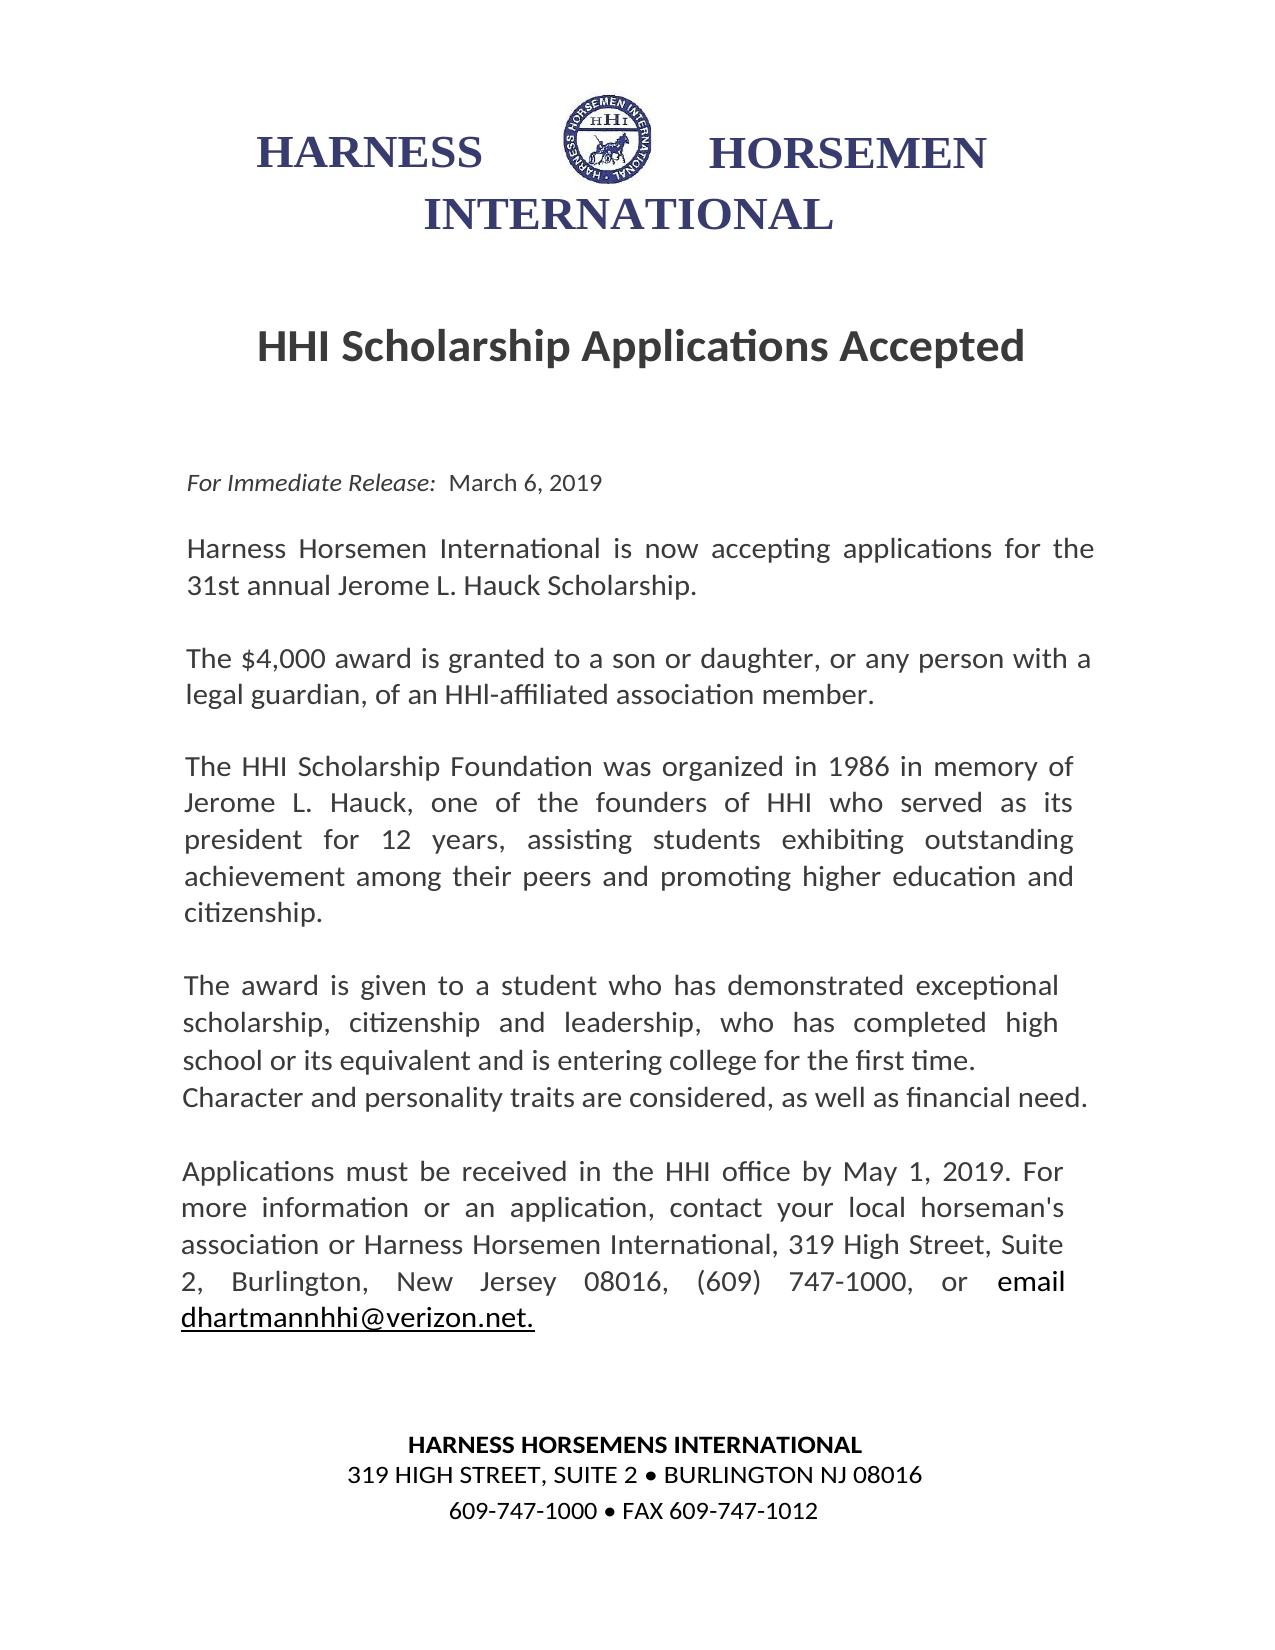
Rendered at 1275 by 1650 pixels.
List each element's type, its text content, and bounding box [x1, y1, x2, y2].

text The $4,000 award is granted to a son or daughter, or any person with a legal guardian, of an HHl-affiliated association member. [185, 640, 1094, 711]
subtitle 319 HIGH STREET, SUITE 2 • BURLINGTON NJ 08016 [253, 1459, 1018, 1490]
text HHI Scholarship Applications Accepted [188, 317, 1096, 373]
text 609-747-1000 • FAX 609-747-1012 [249, 1495, 1018, 1526]
text HARNESS HORSEMEN INTERNATIONAL [256, 124, 998, 239]
picture [560, 90, 652, 124]
text Harness Horsemen International is now accepting applications for the 31st annual Jerome L. Hauck Scholarship. [186, 530, 1096, 602]
text Character and personality traits are considered, as well as financial need. [182, 1079, 1096, 1115]
text For Immediate Release: March 6, 2019 [186, 467, 1096, 498]
text The HHI Scholarship Foundation was organized in 1986 in memory of Jerome L. Hauck, one of the founders of HHI who served as its president for 12 years, assisting students exhibiting outstanding achievement among their peers and promoting higher education and citizenship. [184, 748, 1075, 930]
text Applications must be received in the HHI office by May 1, 2019. For more information or an application, contact your local horseman's association or Harness Horsemen International, 319 High Street, Suite 2, Burlington, New Jersey 08016, (609) 747-1000, or email dhartmannhhi@verizon.net. [181, 1153, 1065, 1335]
text The award is given to a student who has demonstrated exceptional scholarship, citizenship and leadership, who has completed high school or its equivalent and is entering college for the first time. [182, 967, 1061, 1077]
subtitle HARNESS HORSEMENS INTERNATIONAL [253, 1429, 1018, 1459]
